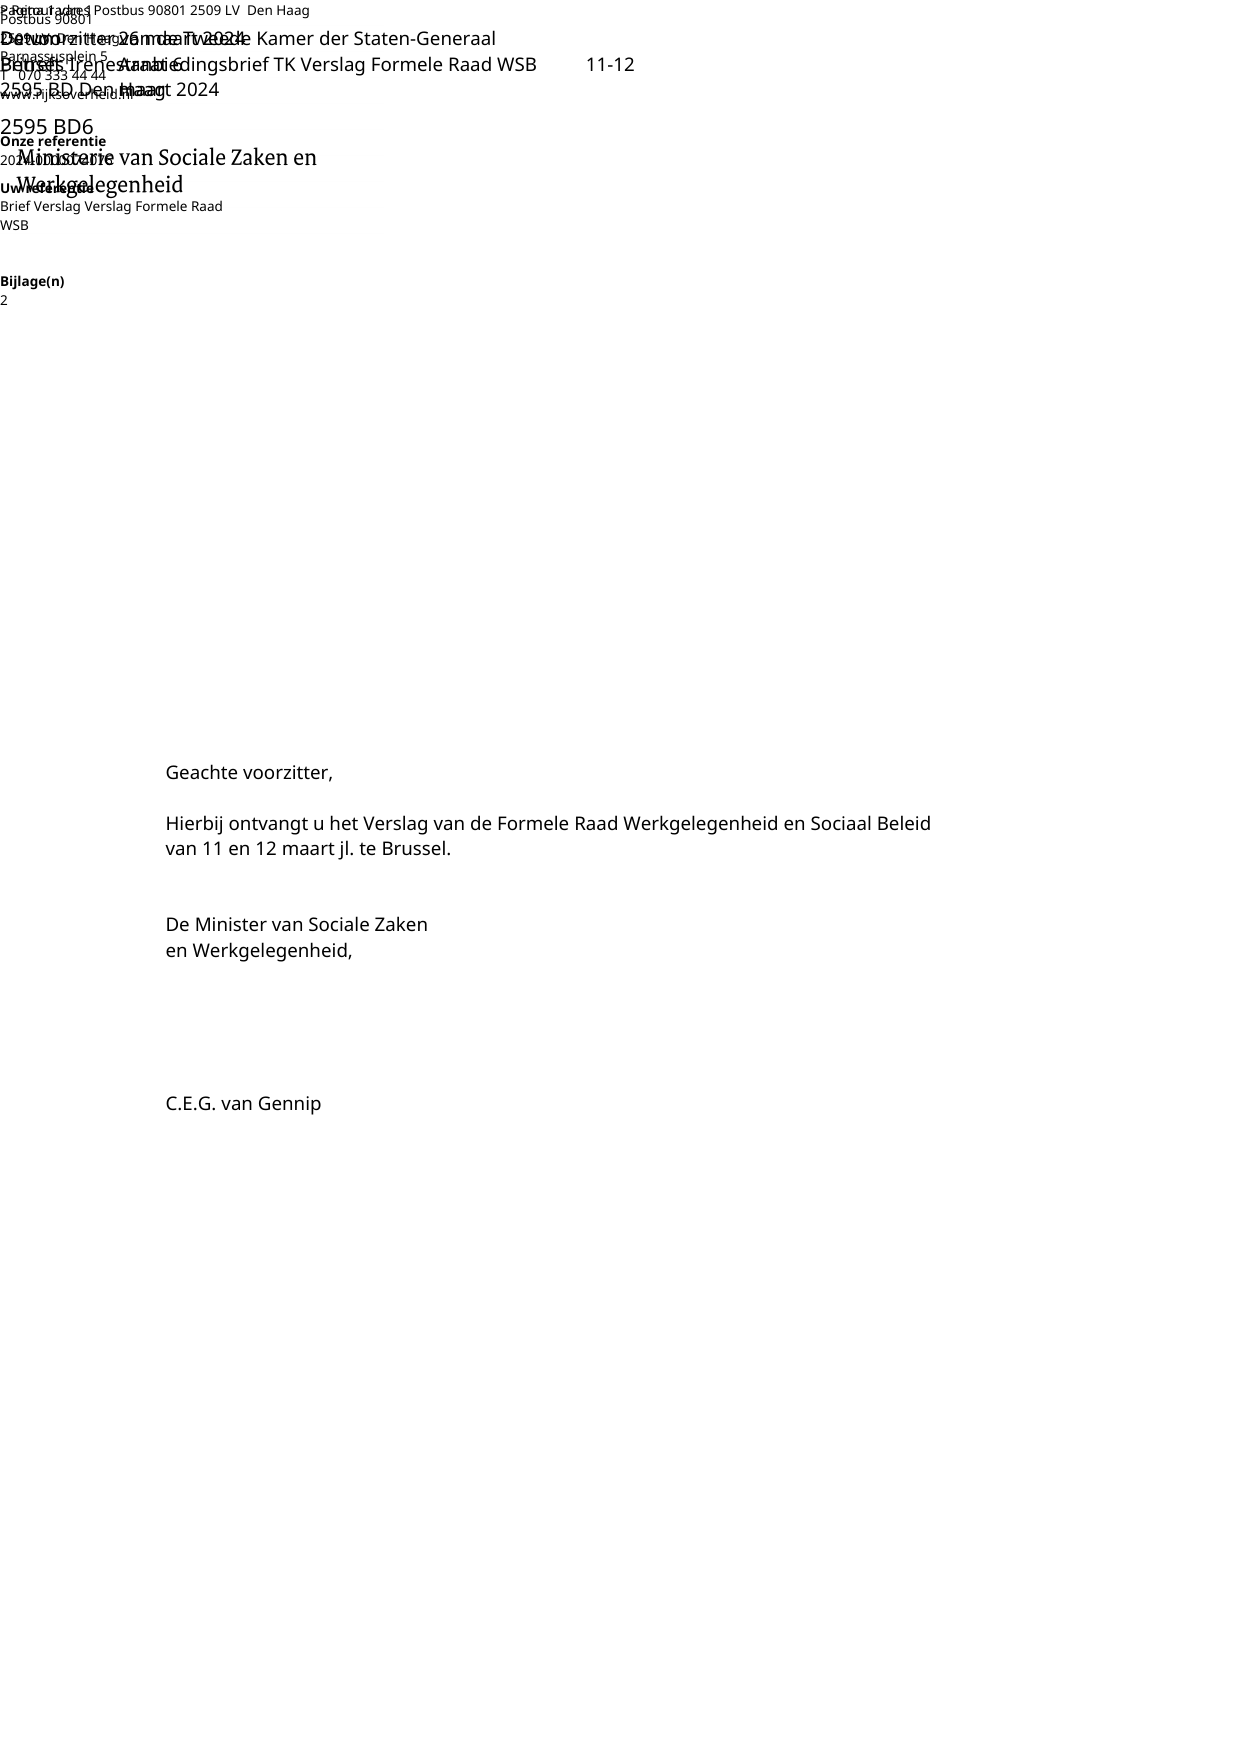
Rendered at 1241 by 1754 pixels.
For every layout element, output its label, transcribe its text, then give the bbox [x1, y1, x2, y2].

picture [0, 0, 384, 260]
text Geachte voorzitter, [165, 759, 951, 785]
text C.E.G. van Gennip [165, 1090, 951, 1116]
text De Minister van Sociale Zaken en Werkgelegenheid, [165, 912, 951, 963]
text Hierbij ontvangt u het Verslag van de Formele Raad Werkgelegenheid en Sociaal Beleid van 11 en 12 maart jl. te Brussel. [165, 810, 951, 861]
